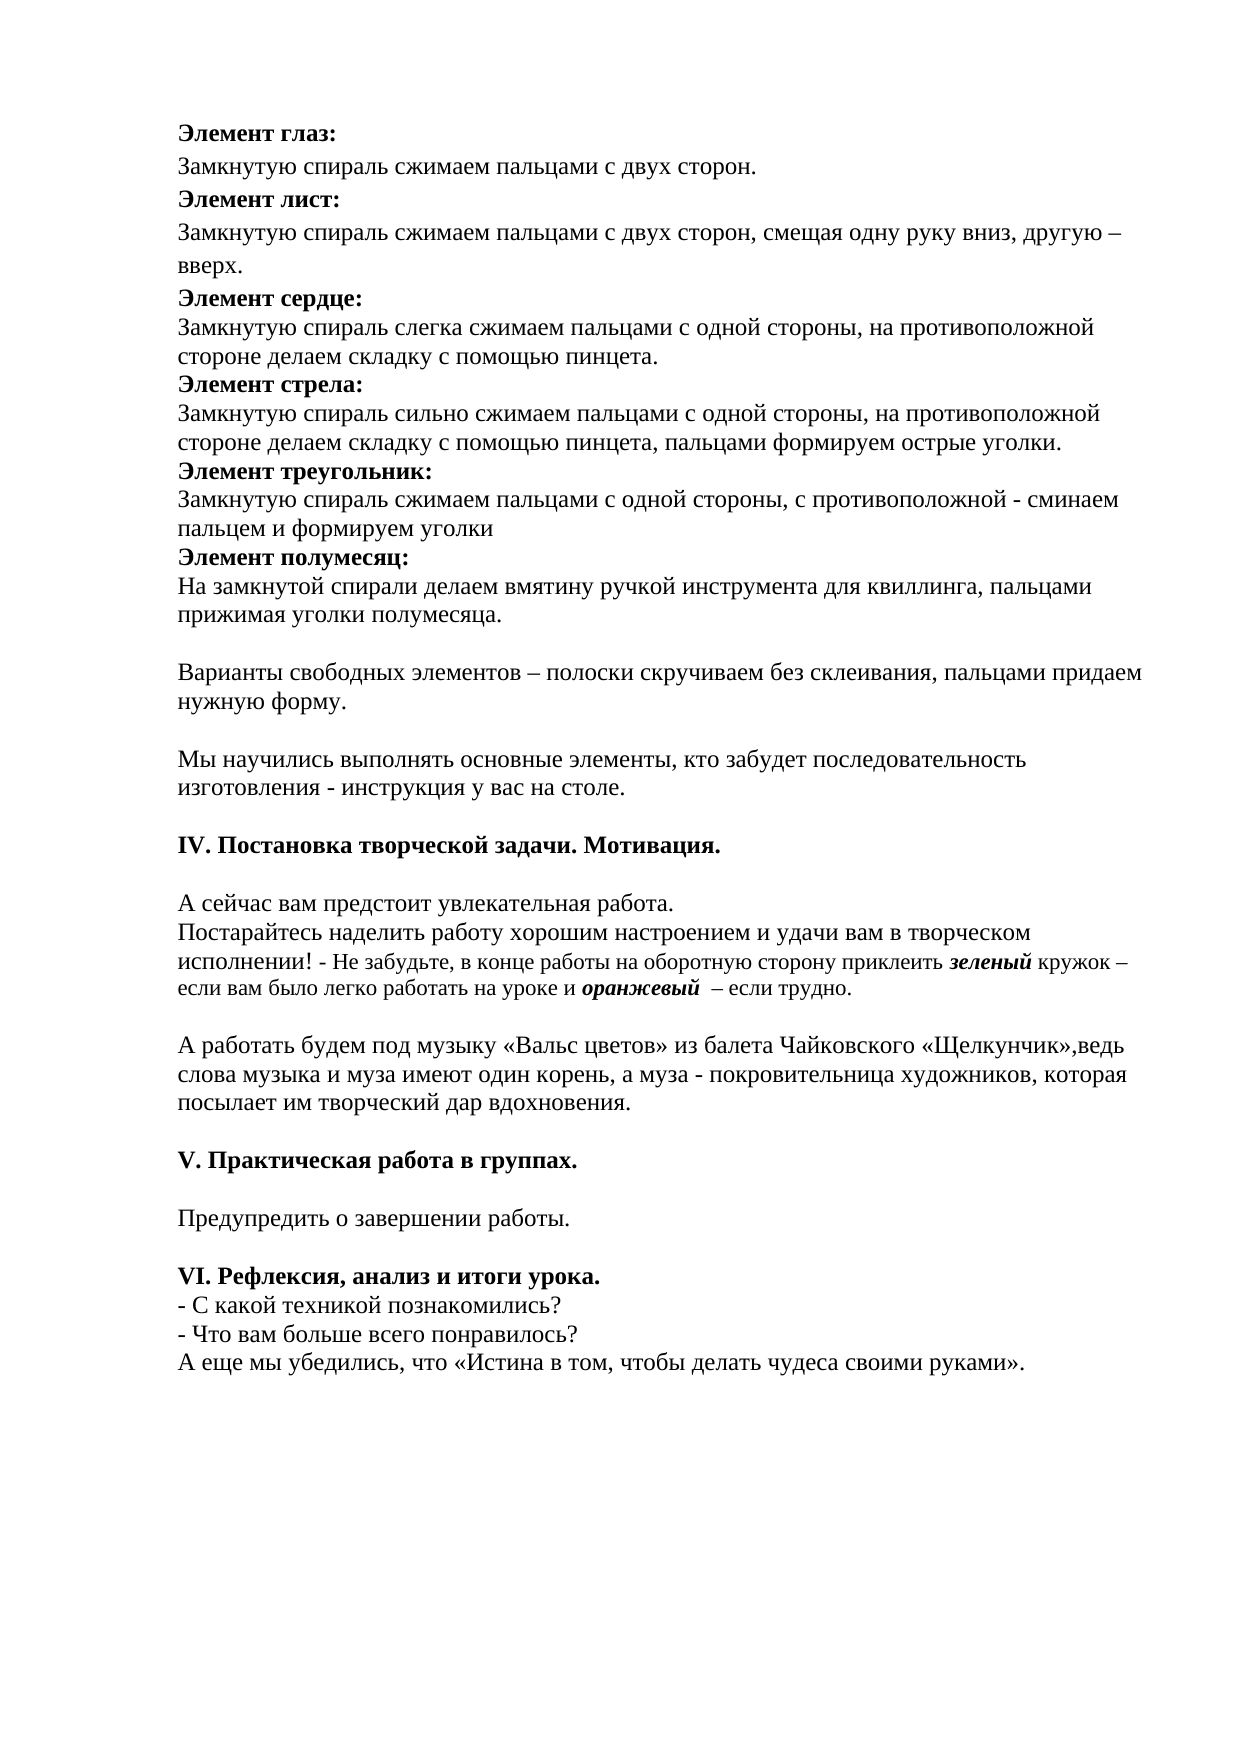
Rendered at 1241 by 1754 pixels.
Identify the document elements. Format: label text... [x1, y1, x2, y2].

text Элемент полумесяц: На замкнутой спирали делаем вмятину ручкой инструмента для квиллинга, пальцами прижимая уголки полумесяца. [177, 542, 1152, 628]
text А работать будем под музыку «Вальс цветов» из балета Чайковского «Щелкунчик»,ведь слова музыка и муза имеют один корень, а муза - покровительница художников, которая посылает им творческий дар вдохновения. [177, 1030, 1152, 1116]
text А сейчас вам предстоит увлекательная работа. Постарайтесь наделить работу хорошим настроением и удачи вам в творческом исполнении! - Не забудьте, в конце работы на оборотную сторону приклеить зеленый кружок – если вам было легко работать на уроке и оранжевый – если трудно. [177, 888, 1152, 1001]
text Мы научились выполнять основные элементы, кто забудет последовательность изготовления - инструкция у вас на столе. [177, 744, 1152, 801]
text Элемент сердце: Замкнутую спираль слегка сжимаем пальцами с одной стороны, на противоположной стороне делаем складку с помощью пинцета. [177, 283, 1152, 369]
text VI. Рефлексия, анализ и итоги урока. - С какой техникой познакомились? - Что вам больше всего понравилось? А еще мы убедились, что «Истина в том, чтобы делать чудеса своими руками». [177, 1261, 1152, 1376]
text V. Практическая работа в группах. [177, 1145, 1152, 1174]
text Элемент треугольник: Замкнутую спираль сжимаем пальцами с одной стороны, с противоположной - сминаем пальцем и формируем уголки [177, 456, 1152, 542]
text Элемент глаз: Замкнутую спираль сжимаем пальцами с двух сторон. [177, 118, 1152, 180]
text IV. Постановка творческой задачи. Мотивация. [177, 830, 1152, 859]
text Элемент лист: Замкнутую спираль сжимаем пальцами с двух сторон, смещая одну руку вниз, другую – вверх. [177, 184, 1152, 279]
text Варианты свободных элементов – полоски скручиваем без склеивания, пальцами придаем нужную форму. [177, 657, 1152, 714]
text Элемент стрела: Замкнутую спираль сильно сжимаем пальцами с одной стороны, на противоположной стороне делаем складку с помощью пинцета, пальцами формируем острые уголки. [177, 369, 1152, 456]
text Предупредить о завершении работы. [177, 1203, 1152, 1232]
